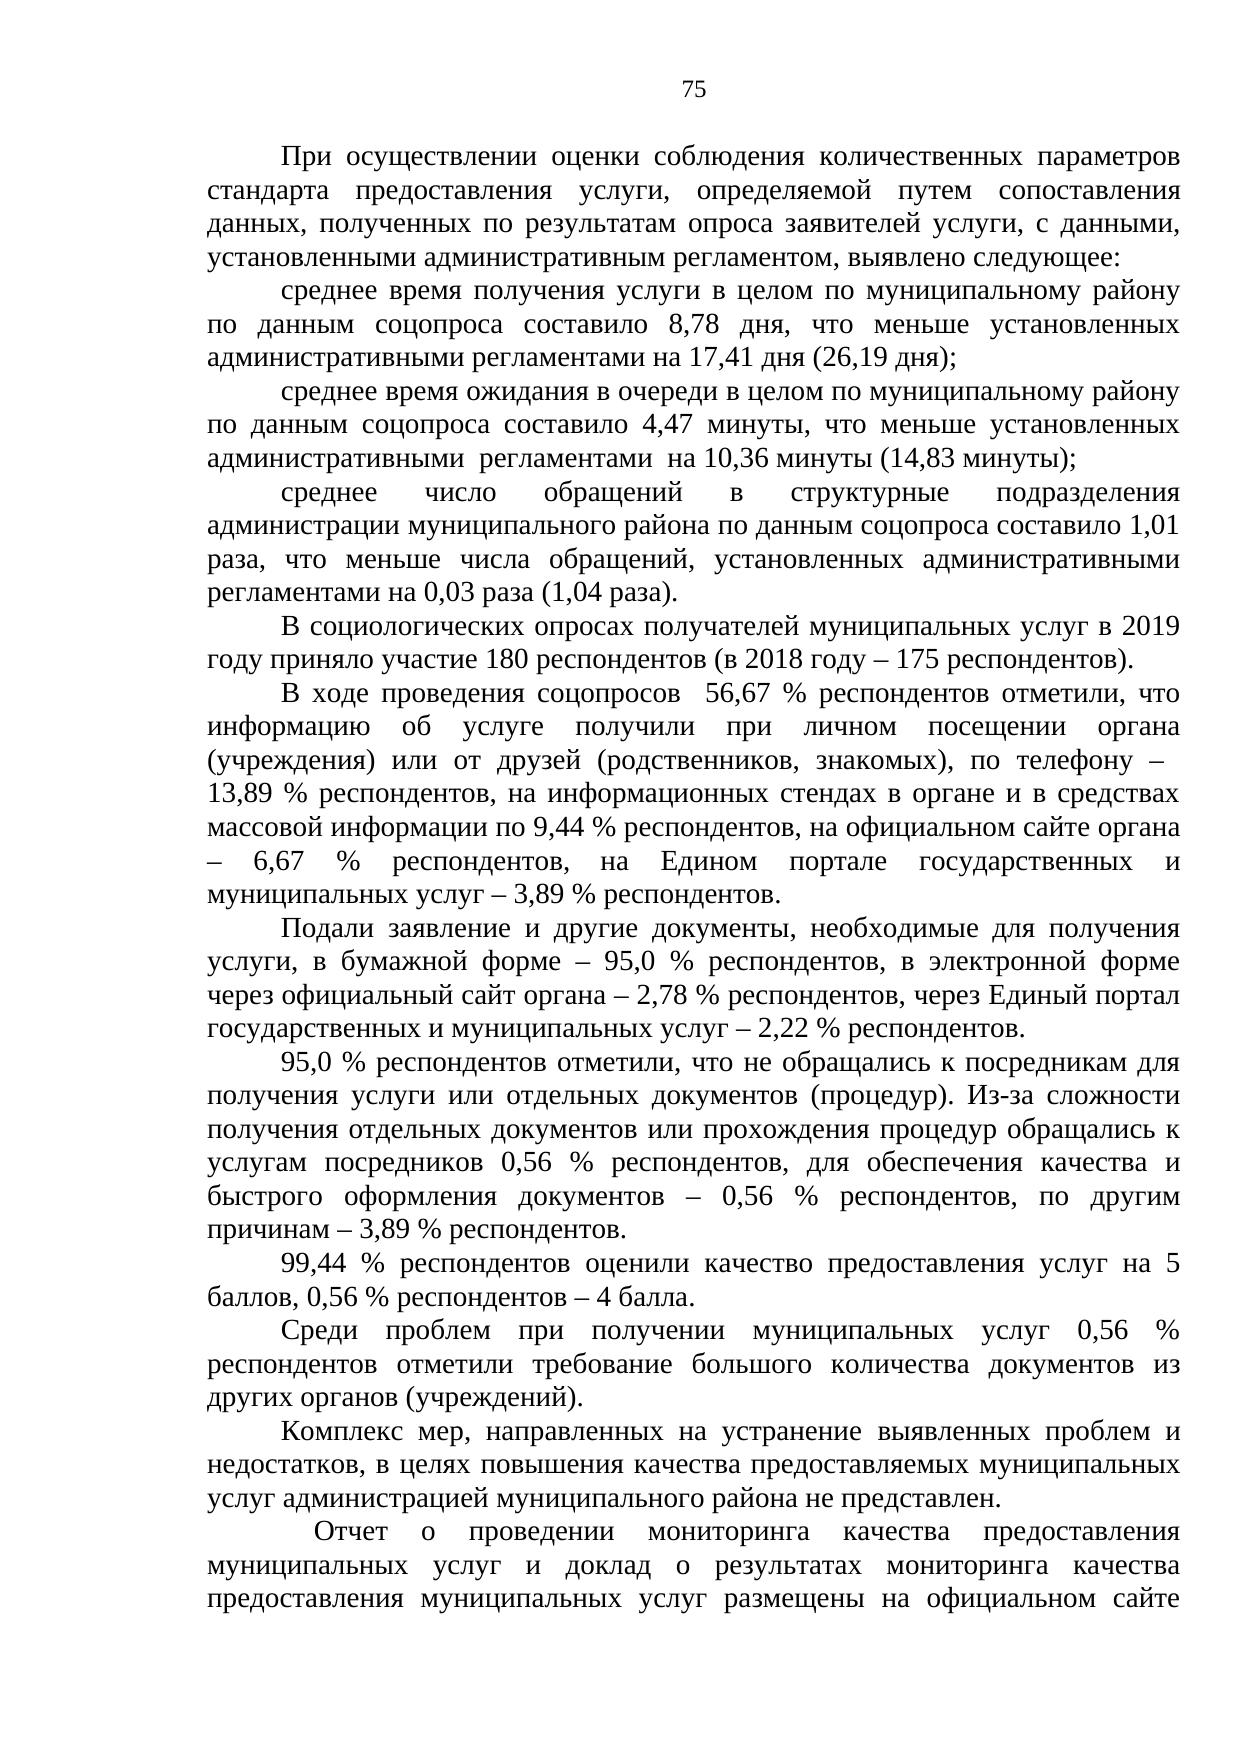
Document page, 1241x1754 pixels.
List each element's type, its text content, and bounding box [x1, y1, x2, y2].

text 99,44 % респондентов оценили качество предоставления услуг на 5 баллов, 0,56 % респондентов – 4 балла. [207, 1245, 1181, 1312]
text Среди проблем при получении муниципальных услуг 0,56 % респондентов отметили требование большого количества документов из других органов (учреждений). [207, 1312, 1181, 1413]
text В социологических опросах получателей муниципальных услуг в 2019 году приняло участие 180 респондентов (в 2018 году – 175 респондентов). [207, 608, 1181, 675]
text В ходе проведения соцопросов 56,67 % респондентов отметили, что информацию об услуге получили при личном посещении органа (учреждения) или от друзей (родственников, знакомых), по телефону – 13,89 % респондентов, на информационных стендах в органе и в средствах массовой информации по 9,44 % респондентов, на официальном сайте органа – 6,67 % респондентов, на Едином портале государственных и муниципальных услуг – 3,89 % респондентов. [207, 675, 1181, 910]
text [207, 1513, 1181, 1614]
text Подали заявление и другие документы, необходимые для получения услуги, в бумажной форме – 95,0 % респондентов, в электронной форме через официальный сайт органа – 2,78 % респондентов, через Единый портал государственных и муниципальных услуг – 2,22 % респондентов. [207, 910, 1181, 1044]
text Комплекс мер, направленных на устранение выявленных проблем и недостатков, в целях повышения качества предоставляемых муниципальных услуг администрацией муниципального района не представлен. [207, 1413, 1181, 1513]
text среднее время получения услуги в целом по муниципальному району по данным соцопроса составило 8,78 дня, что меньше установленных административными регламентами на 17,41 дня (26,19 дня); [207, 272, 1181, 373]
text При осуществлении оценки соблюдения количественных параметров стандарта предоставления услуги, определяемой путем сопоставления данных, полученных по результатам опроса заявителей услуги, с данными, установленными административным регламентом, выявлено следующее: [207, 138, 1181, 272]
text 95,0 % респондентов отметили, что не обращались к посредникам для получения услуги или отдельных документов (процедур). Из-за сложности получения отдельных документов или прохождения процедур обращались к услугам посредников 0,56 % респондентов, для обеспечения качества и быстрого оформления документов – 0,56 % респондентов, по другим причинам – 3,89 % респондентов. [207, 1044, 1181, 1245]
text среднее время ожидания в очереди в целом по муниципальному району по данным соцопроса составило 4,47 минуты, что меньше установленных административными регламентами на 10,36 минуты (14,83 минуты); [207, 373, 1181, 474]
text среднее число обращений в структурные подразделения администрации муниципального района по данным соцопроса составило 1,01 раза, что меньше числа обращений, установленных административными регламентами на 0,03 раза (1,04 раза). [207, 474, 1181, 608]
